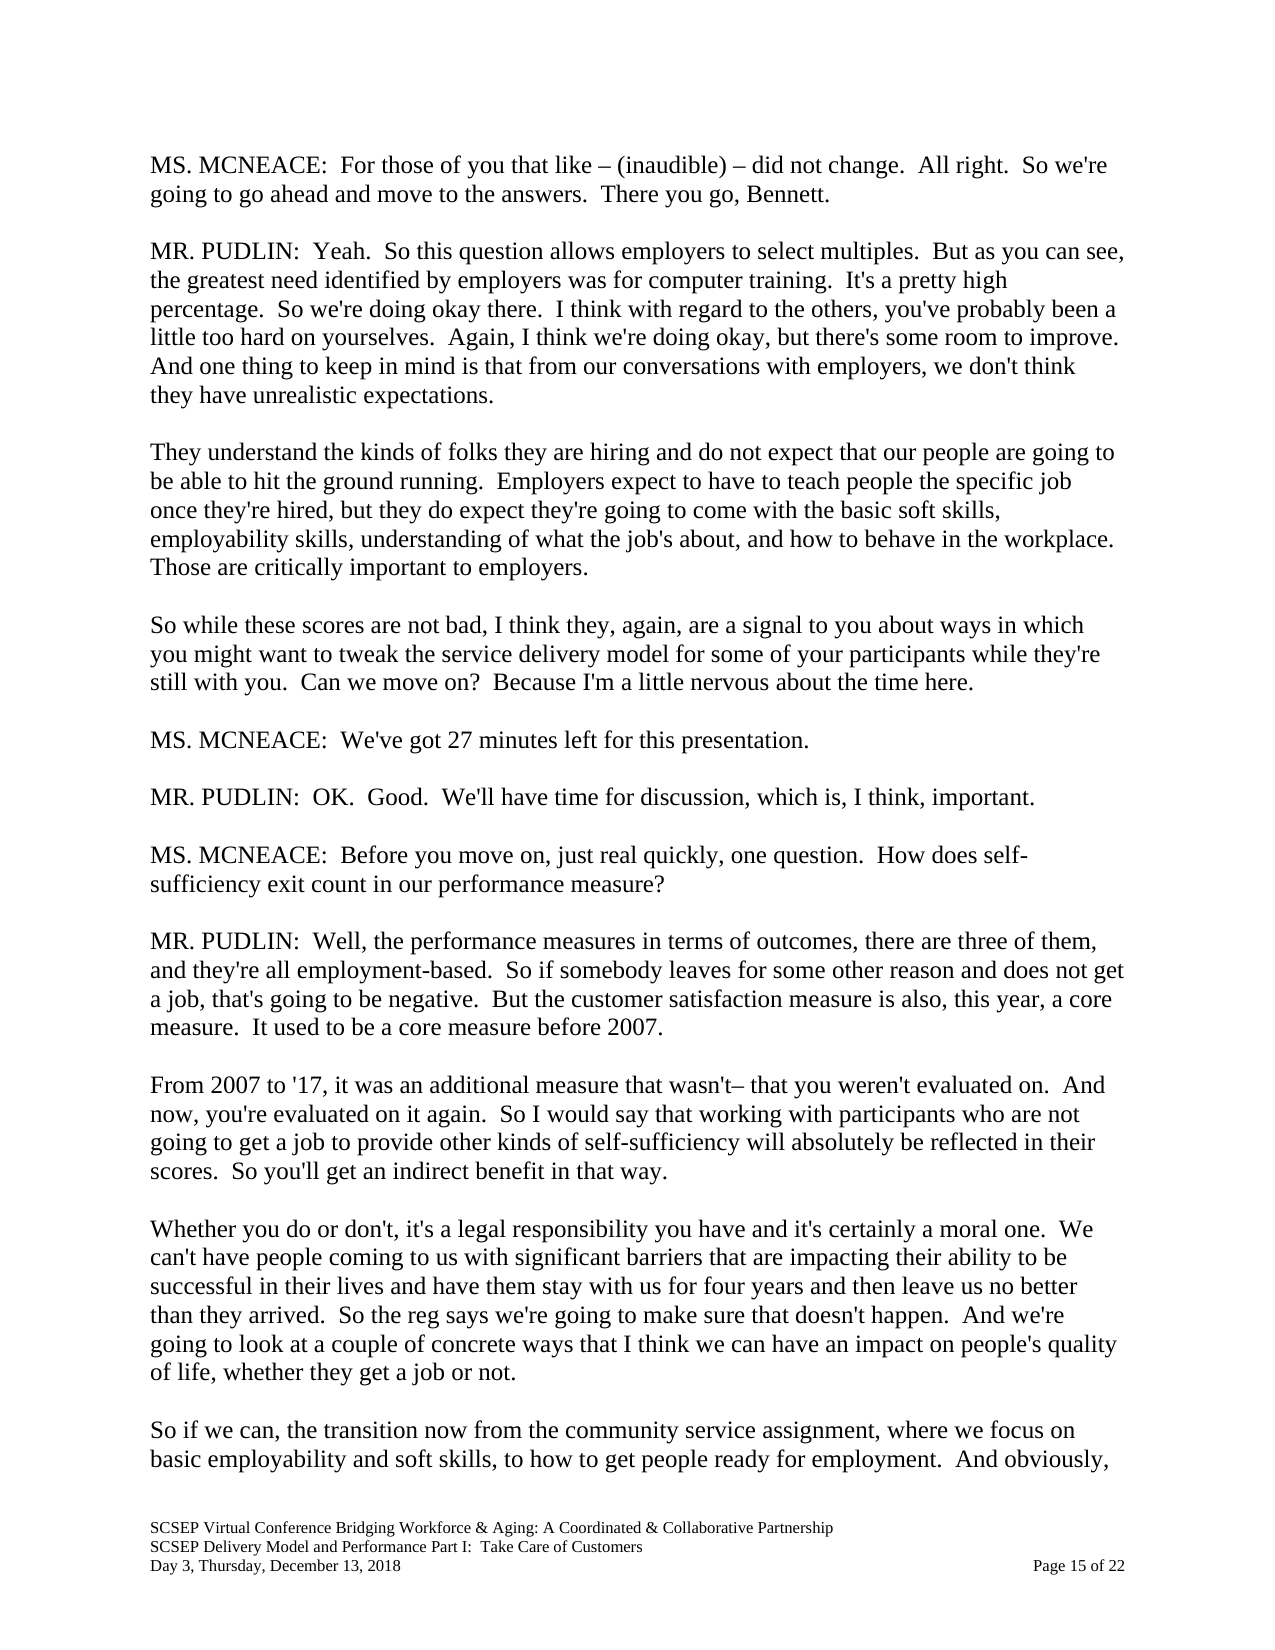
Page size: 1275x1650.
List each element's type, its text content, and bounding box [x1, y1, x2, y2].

text MS. MCNEACE: We've got 27 minutes left for this presentation. [150, 725, 1125, 754]
text They understand the kinds of folks they are hiring and do not expect that our people are going to be able to hit the ground running. Employers expect to have to teach people the specific job once they're hired, but they do expect they're going to come with the basic soft skills, employability skills, understanding of what the job's about, and how to behave in the workplace. Those are critically important to employers. [150, 437, 1125, 581]
text MS. MCNEACE: Before you move on, just real quickly, one question. How does self-sufficiency exit count in our performance measure? [150, 840, 1125, 897]
text From 2007 to '17, it was an additional measure that wasn't– that you weren't evaluated on. And now, you're evaluated on it again. So I would say that working with participants who are not going to get a job to provide other kinds of self-sufficiency will absolutely be reflected in their scores. So you'll get an indirect benefit in that way. [150, 1070, 1125, 1185]
text MS. MCNEACE: For those of you that like – (inaudible) – did not change. All right. So we're going to go ahead and move to the answers. There you go, Bennett. [150, 150, 1125, 207]
text MR. PUDLIN: OK. Good. We'll have time for discussion, which is, I think, important. [150, 782, 1125, 811]
text So while these scores are not bad, I think they, again, are a signal to you about ways in which you might want to tweak the service delivery model for some of your participants while they're still with you. Can we move on? Because I'm a little nervous about the time here. [150, 610, 1125, 696]
text MR. PUDLIN: Yeah. So this question allows employers to select multiples. But as you can see, the greatest need identified by employers was for computer training. It's a pretty high percentage. So we're doing okay there. I think with regard to the others, you've probably been a little too hard on yourselves. Again, I think we're doing okay, but there's some room to improve. And one thing to keep in mind is that from our conversations with employers, we don't think they have unrealistic expectations. [150, 236, 1125, 409]
text MR. PUDLIN: Well, the performance measures in terms of outcomes, there are three of them, and they're all employment-based. So if somebody leaves for some other reason and does not get a job, that's going to be negative. But the customer satisfaction measure is also, this year, a core measure. It used to be a core measure before 2007. [150, 926, 1125, 1041]
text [150, 1415, 1125, 1472]
text Whether you do or don't, it's a legal responsibility you have and it's certainly a moral one. We can't have people coming to us with significant barriers that are impacting their ability to be successful in their lives and have them stay with us for four years and then leave us no better than they arrived. So the reg says we're going to make sure that doesn't happen. And we're going to look at a couple of concrete ways that I think we can have an impact on people's quality of life, whether they get a job or not. [150, 1214, 1125, 1386]
